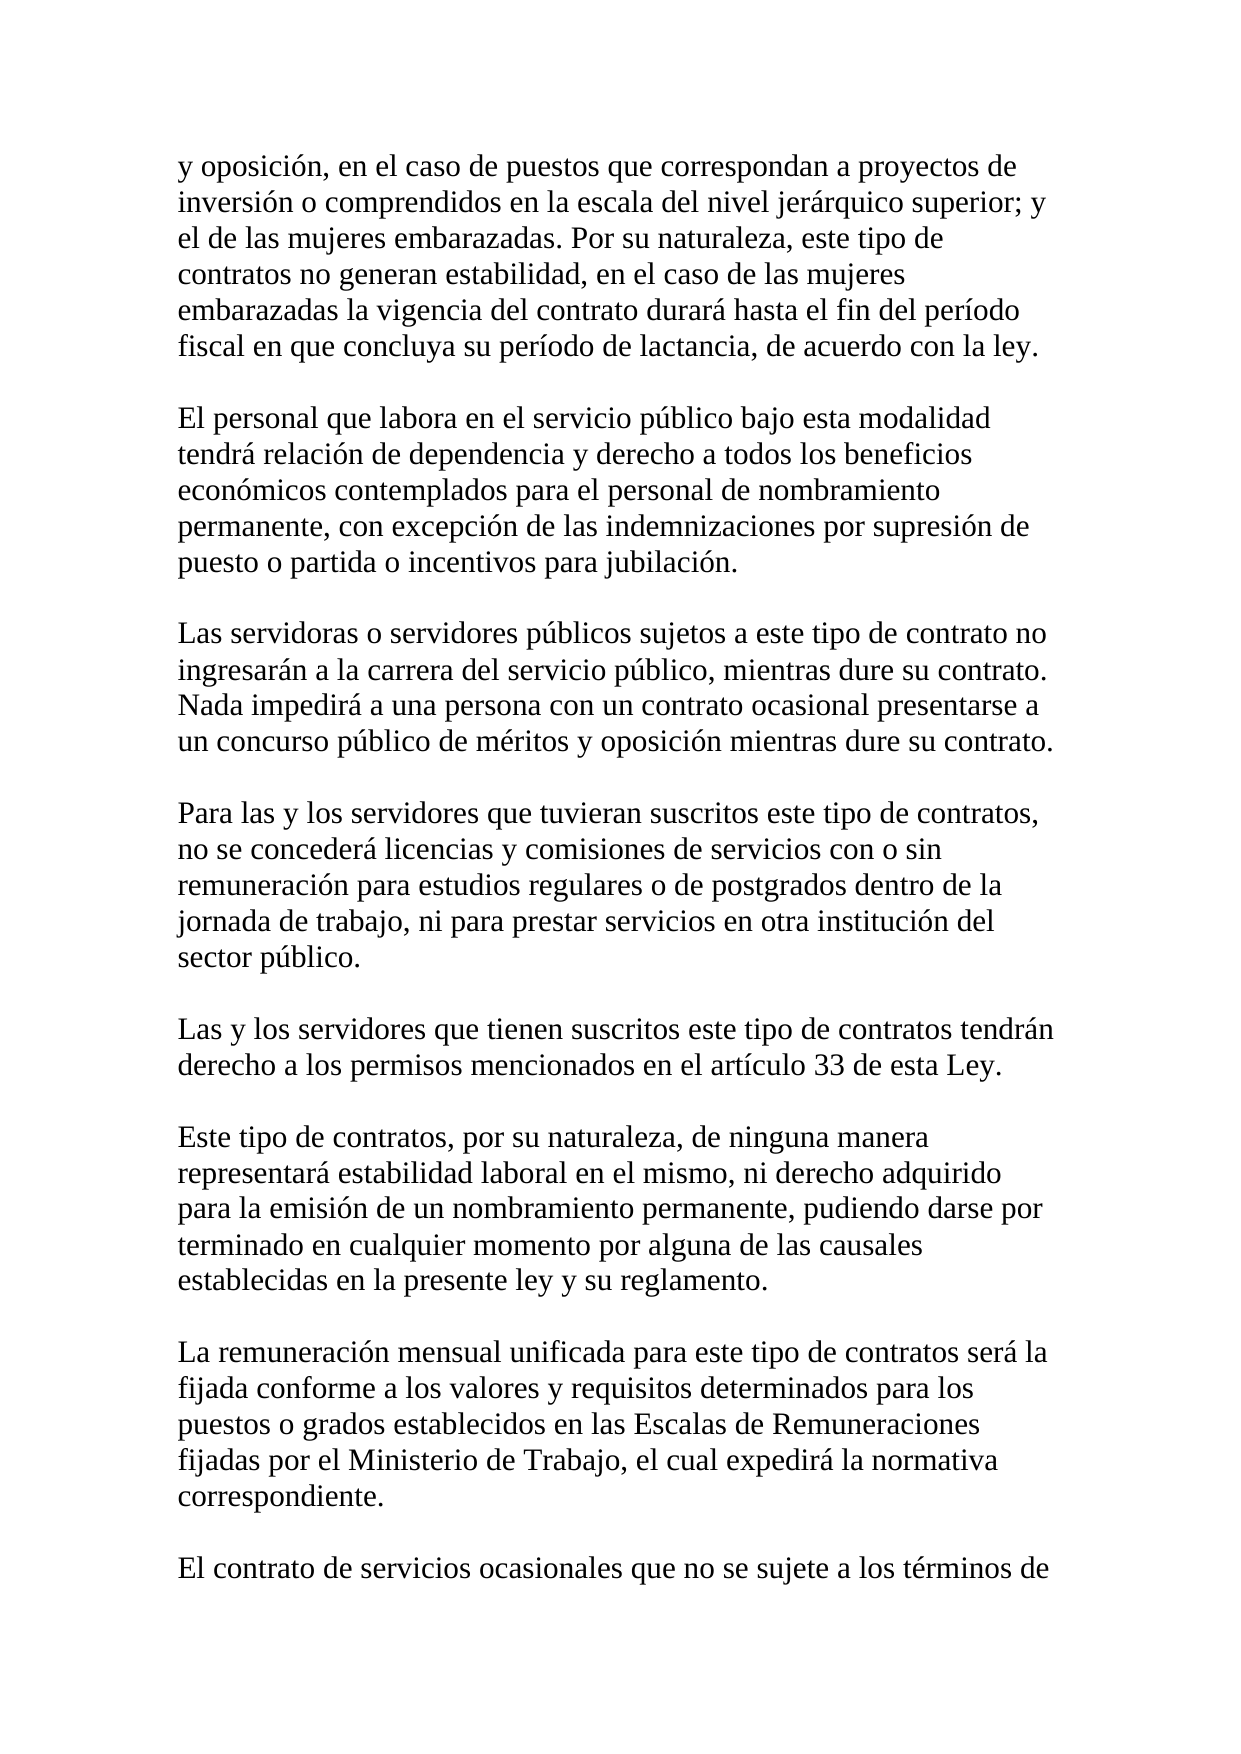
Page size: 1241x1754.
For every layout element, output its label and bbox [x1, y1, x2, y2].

text [177, 148, 1063, 1585]
